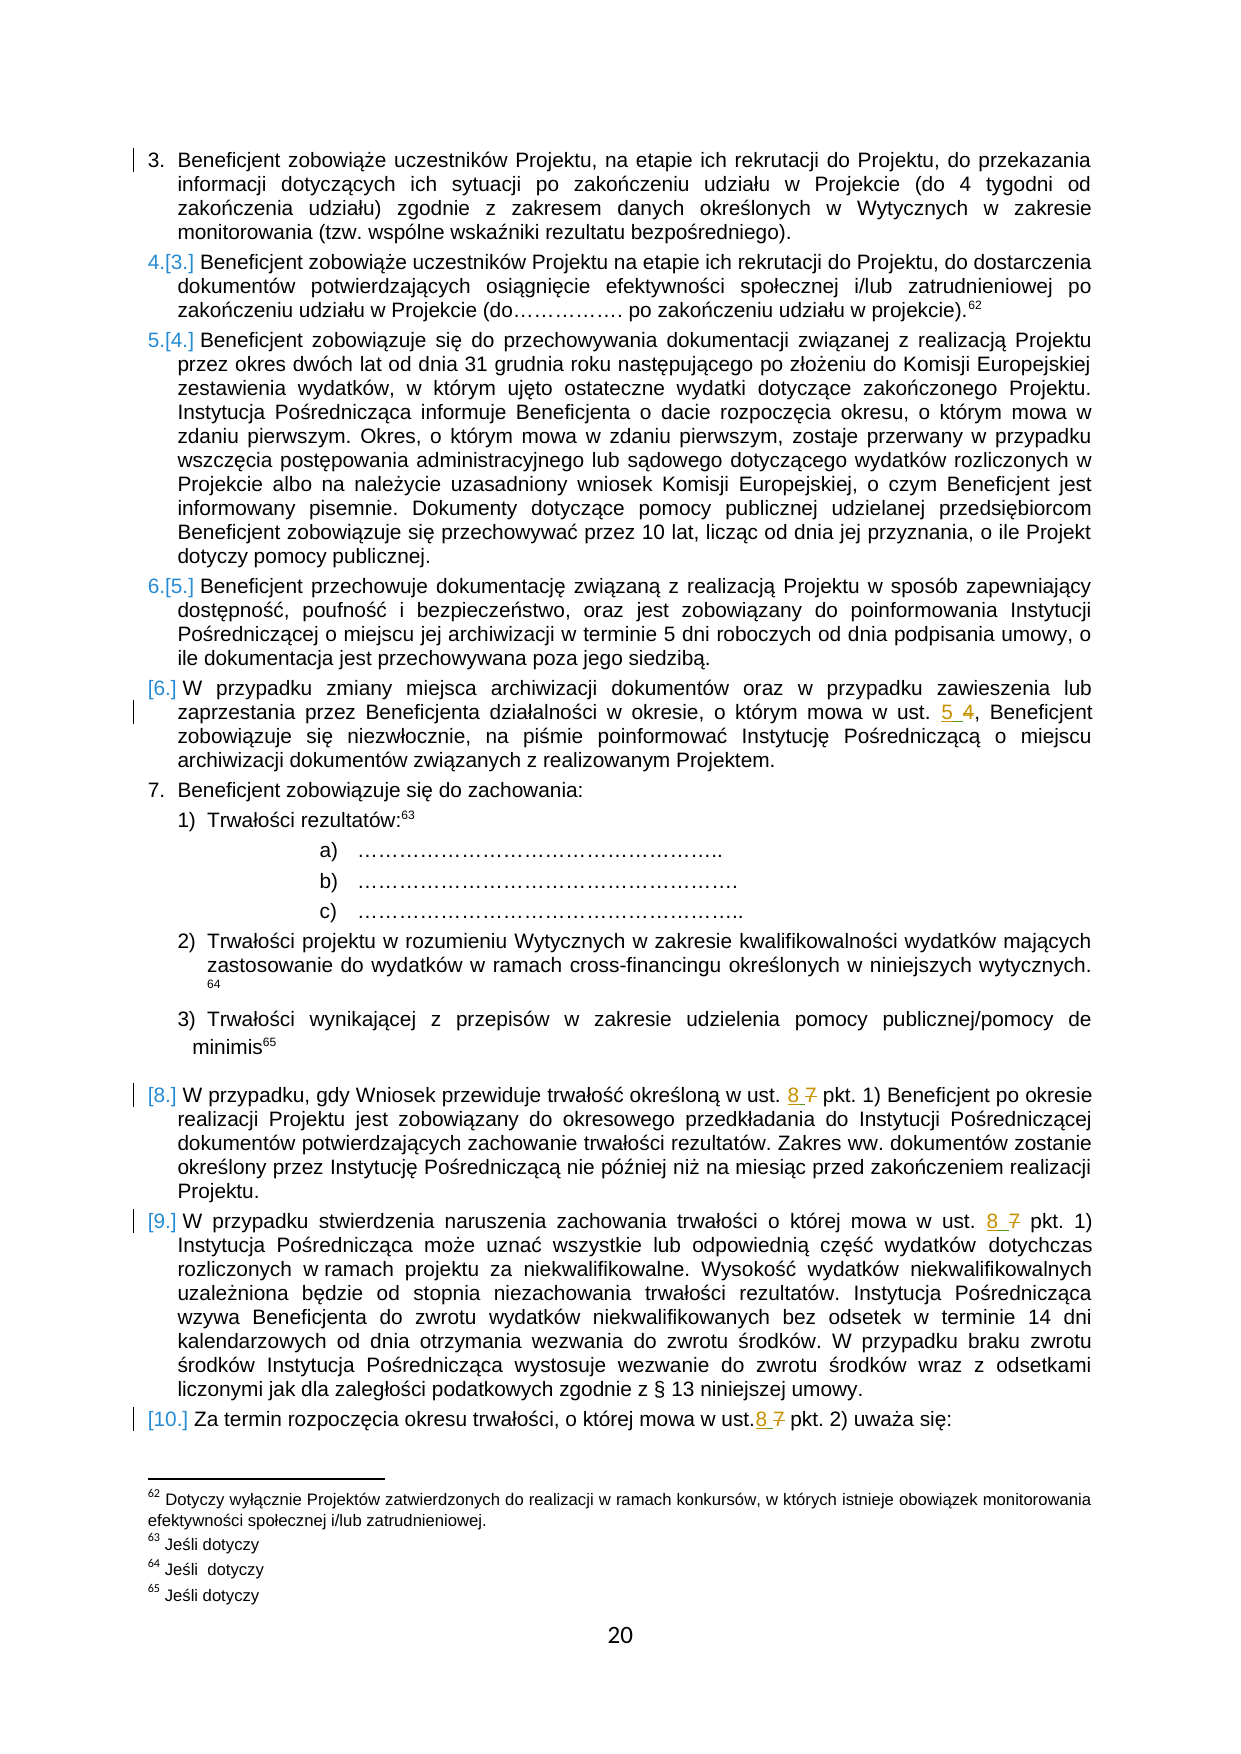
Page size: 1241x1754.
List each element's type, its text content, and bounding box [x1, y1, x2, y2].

list W przypadku zmiany miejsca archiwizacji dokumentów oraz w przypadku zawieszenia lub zaprzestania przez Beneficjenta działalności w okresie, o którym mowa w ust. , Beneficjent zobowiązuje się niezwłocznie, na piśmie poinformować Instytucję Pośredniczącą o miejscu archiwizacji dokumentów związanych z realizowanym Projektem. [148, 676, 1092, 772]
list W przypadku, gdy Wniosek przewiduje trwałość określoną w ust. pkt. 1) Beneficjent po okresie realizacji Projektu jest zobowiązany do okresowego przedkładania do Instytucji Pośredniczącej dokumentów potwierdzających zachowanie trwałości rezultatów. Zakres ww. dokumentów zostanie określony przez Instytucję Pośredniczącą nie później niż na miesiąc przed zakończeniem realizacji Projektu. [148, 1083, 1092, 1203]
list Beneficjent zobowiąże uczestników Projektu, na etapie ich rekrutacji do Projektu, do przekazania informacji dotyczących ich sytuacji po zakończeniu udziału w Projekcie (do 4 tygodni od zakończenia udziału) zgodnie z zakresem danych określonych w Wytycznych w zakresie monitorowania (tzw. wspólne wskaźniki rezultatu bezpośredniego). [148, 148, 1092, 243]
text 3) Trwałości wynikającej z przepisów w zakresie udzielenia pomocy publicznej/pomocy de minimis [177, 1007, 1092, 1058]
list Trwałości rezultatów: [177, 808, 1092, 832]
list Trwałości projektu w rozumieniu Wytycznych w zakresie kwalifikowalności wydatków mających zastosowanie do wydatków w ramach cross-financingu określonych w niniejszych wytycznych. [177, 929, 1092, 1001]
list Beneficjent przechowuje dokumentację związaną z realizacją Projektu w sposób zapewniający dostępność, poufność i bezpieczeństwo, oraz jest zobowiązany do poinformowania Instytucji Pośredniczącej o miejscu jej archiwizacji w terminie 5 dni roboczych od dnia podpisania umowy, o ile dokumentacja jest przechowywana poza jego siedzibą. [148, 574, 1092, 669]
list Za termin rozpoczęcia okresu trwałości, o której mowa w ust. pkt. 2) uważa się: [148, 1407, 1092, 1431]
list …………………………………………….. [319, 838, 1092, 862]
list ………………………………………………. [319, 868, 1092, 892]
list ……………………………………………….. [319, 899, 1092, 923]
list W przypadku stwierdzenia naruszenia zachowania trwałości o której mowa w ust. pkt. 1) Instytucja Pośrednicząca może uznać wszystkie lub odpowiednią część wydatków dotychczas rozliczonych w ramach projektu za niekwalifikowalne. Wysokość wydatków niekwalifikowalnych uzależniona będzie od stopnia niezachowania trwałości rezultatów. Instytucja Pośrednicząca wzywa Beneficjenta do zwrotu wydatków niekwalifikowanych bez odsetek w terminie 14 dni kalendarzowych od dnia otrzymania wezwania do zwrotu środków. W przypadku braku zwrotu środków Instytucja Pośrednicząca wystosuje wezwanie do zwrotu środków wraz z odsetkami liczonymi jak dla zaległości podatkowych zgodnie z § 13 niniejszej umowy. [148, 1209, 1092, 1401]
list Beneficjent zobowiązuje się do przechowywania dokumentacji związanej z realizacją Projektu przez okres dwóch lat od dnia 31 grudnia roku następującego po złożeniu do Komisji Europejskiej zestawienia wydatków, w którym ujęto ostateczne wydatki dotyczące zakończonego Projektu. Instytucja Pośrednicząca informuje Beneficjenta o dacie rozpoczęcia okresu, o którym mowa w zdaniu pierwszym. Okres, o którym mowa w zdaniu pierwszym, zostaje przerwany w przypadku wszczęcia postępowania administracyjnego lub sądowego dotyczącego wydatków rozliczonych w Projekcie albo na należycie uzasadniony wniosek Komisji Europejskiej, o czym Beneficjent jest informowany pisemnie. Dokumenty dotyczące pomocy publicznej udzielanej przedsiębiorcom Beneficjent zobowiązuje się przechowywać przez 10 lat, licząc od dnia jej przyznania, o ile Projekt dotyczy pomocy publicznej. [148, 328, 1092, 567]
list Beneficjent zobowiąże uczestników Projektu na etapie ich rekrutacji do Projektu, do dostarczenia dokumentów potwierdzających osiągnięcie efektywności społecznej i/lub zatrudnieniowej po zakończeniu udziału w Projekcie (do……………. po zakończeniu udziału w projekcie). [148, 250, 1092, 322]
list Beneficjent zobowiązuje się do zachowania: [148, 778, 1092, 802]
